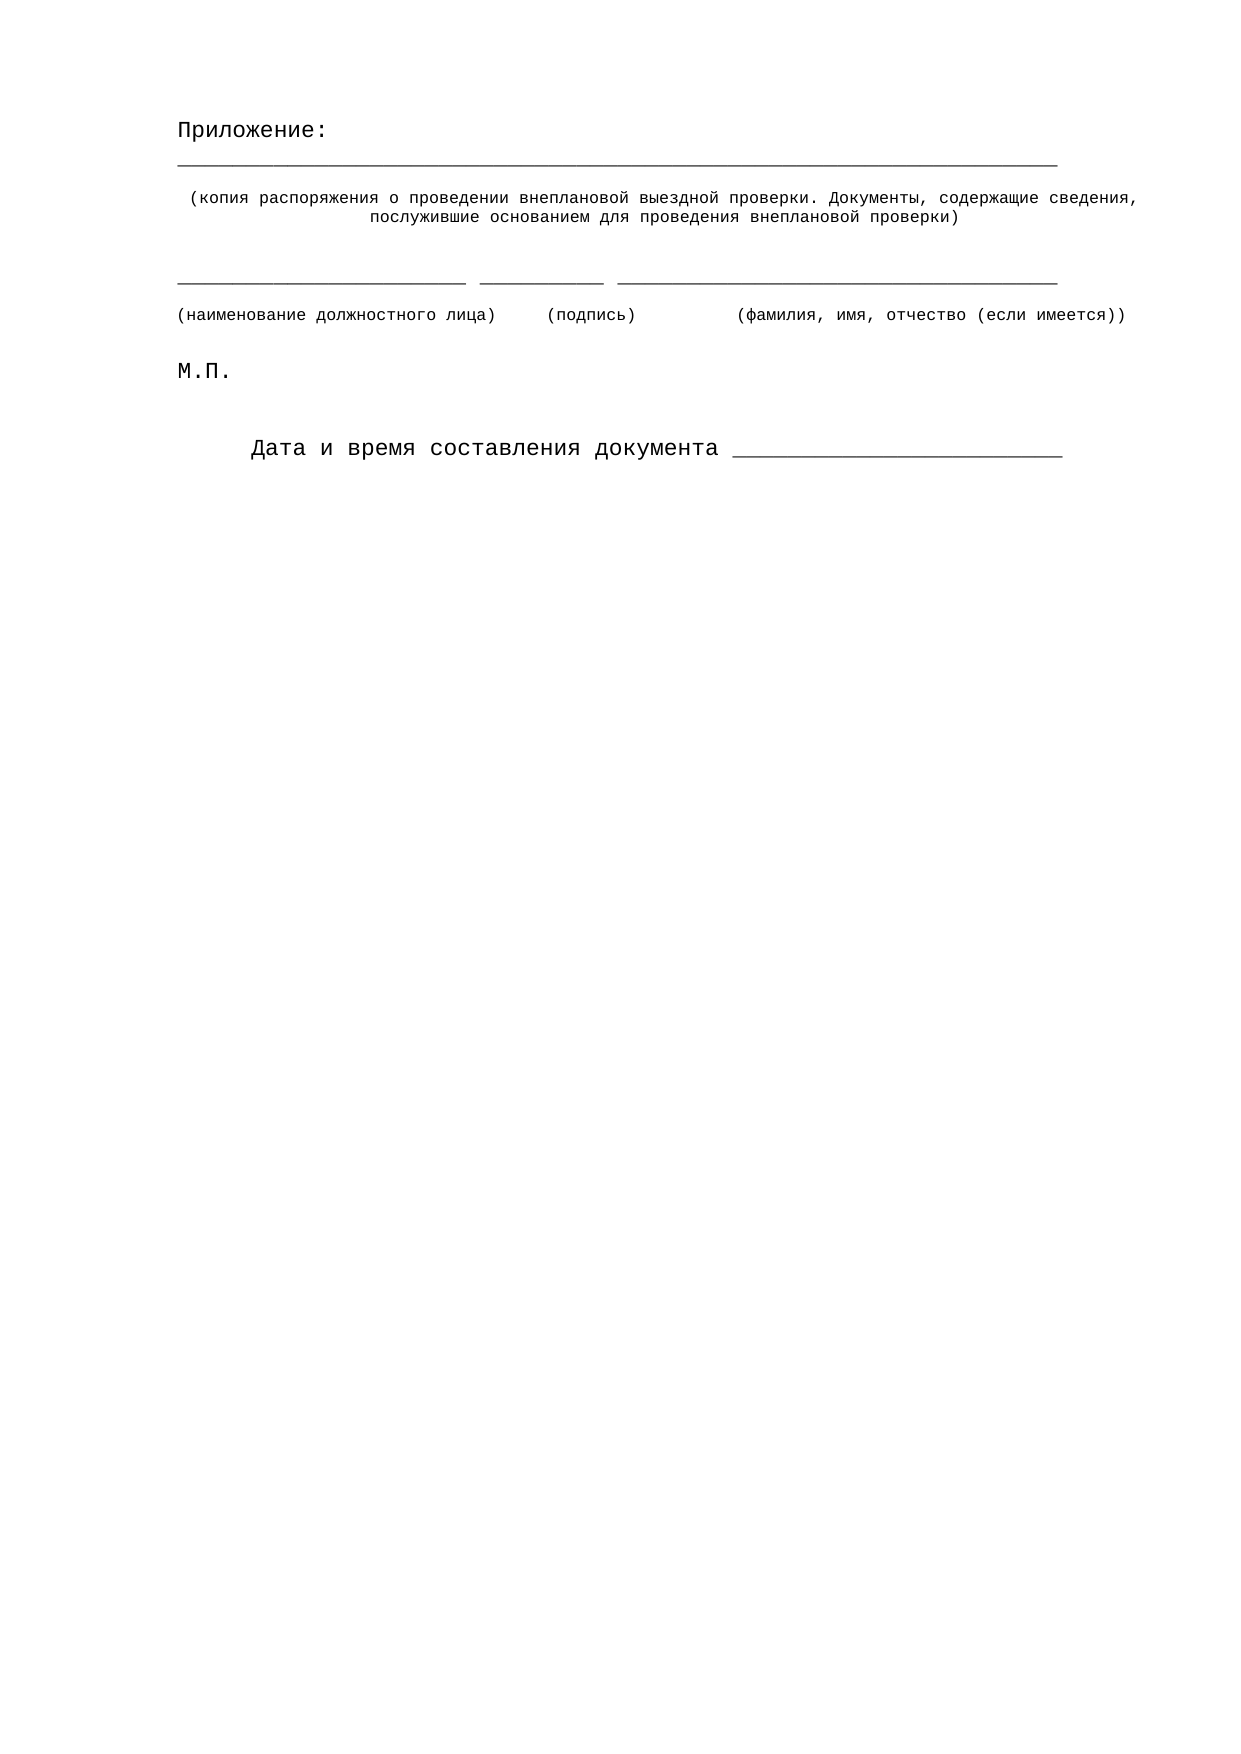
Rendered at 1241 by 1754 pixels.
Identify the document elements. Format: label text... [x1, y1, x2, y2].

text (копия распоряжения о проведении внеплановой выездной проверки. Документы, содержащие сведения, послужившие основанием для проведения внеплановой проверки) [176, 189, 1152, 228]
text Приложение: ________________________________________________________________ [177, 118, 1146, 171]
text _____________________ _________ ________________________________ [177, 263, 1146, 289]
text М.П. [177, 359, 1146, 385]
text (наименование должностного лица) (подпись) (фамилия, имя, отчество (если имеется)) [176, 307, 1152, 326]
text Дата и время составления документа ________________________ [177, 436, 1152, 462]
